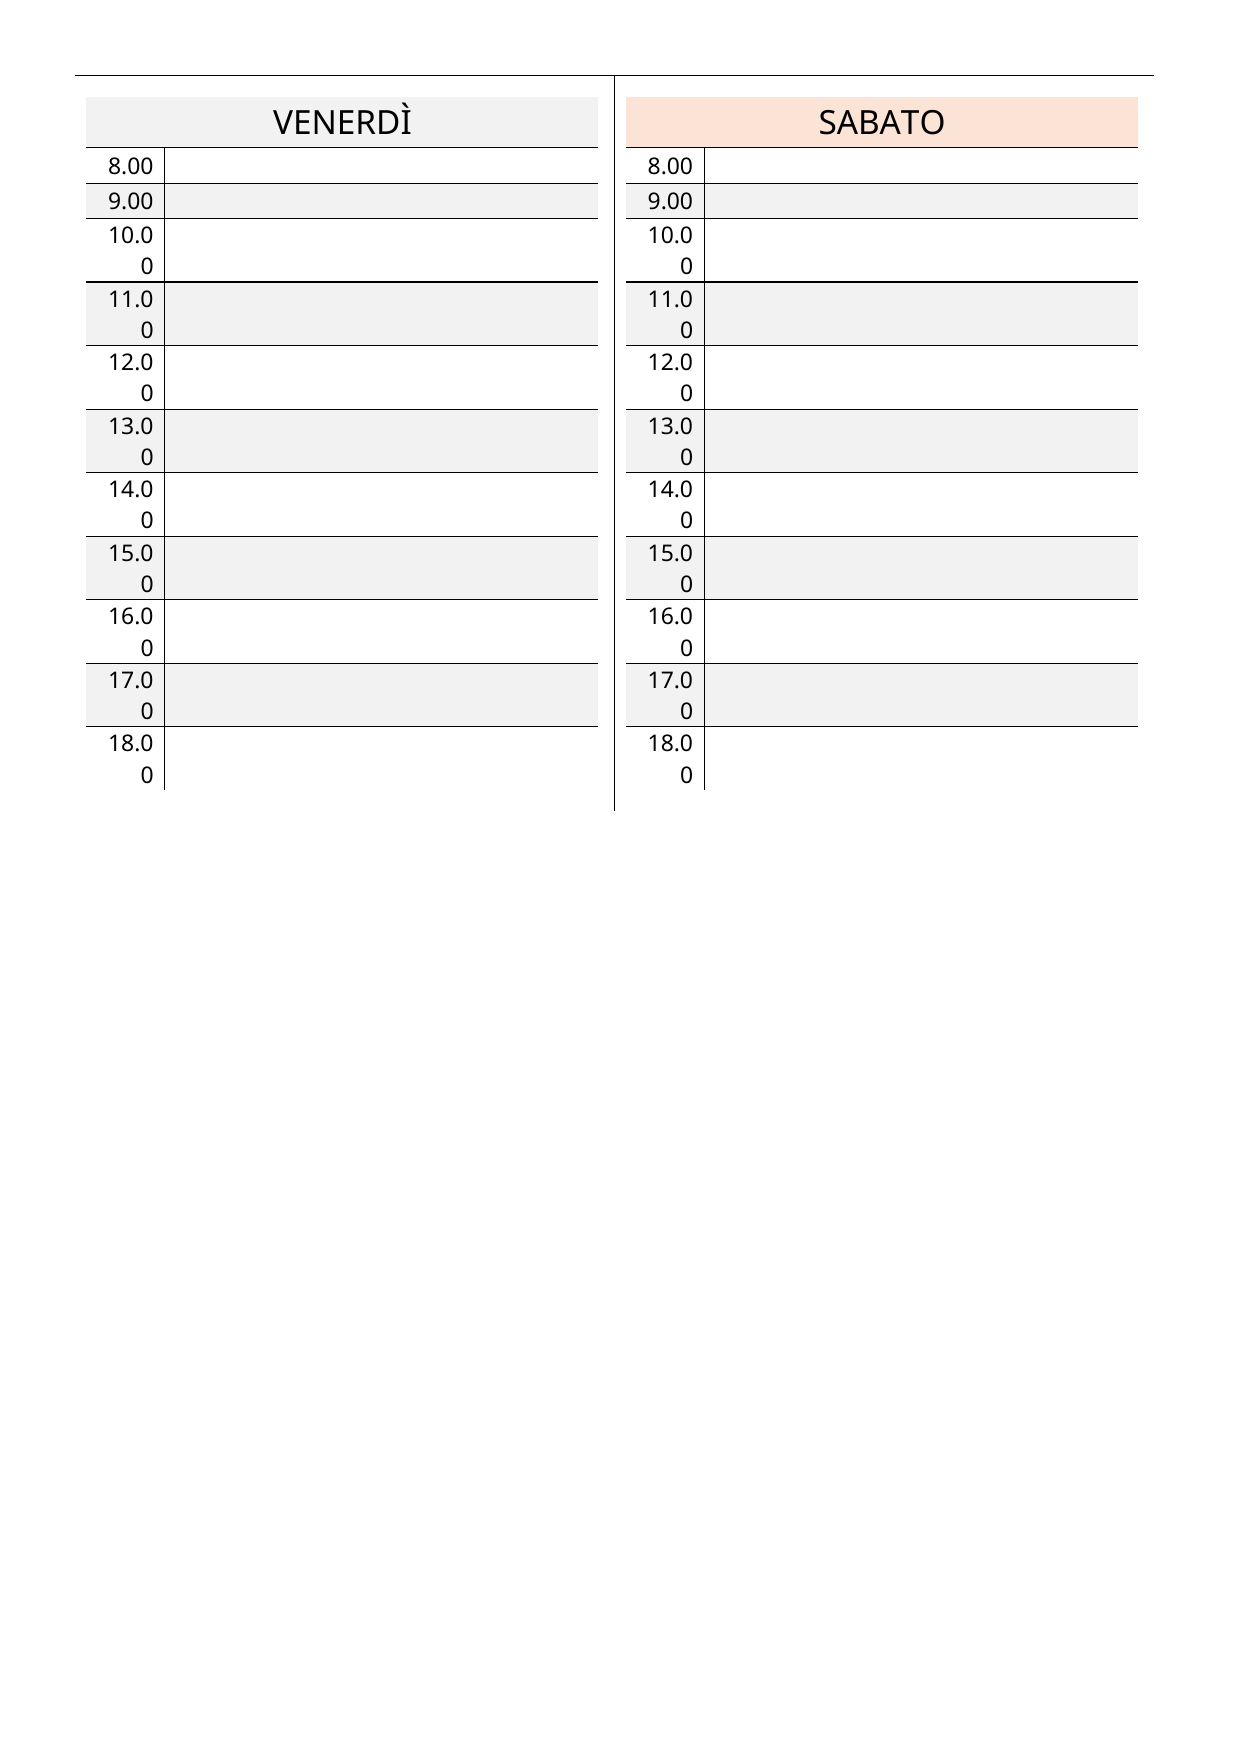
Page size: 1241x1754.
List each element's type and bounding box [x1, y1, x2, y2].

table_cell [75, 76, 614, 811]
table_cell [615, 76, 1154, 811]
